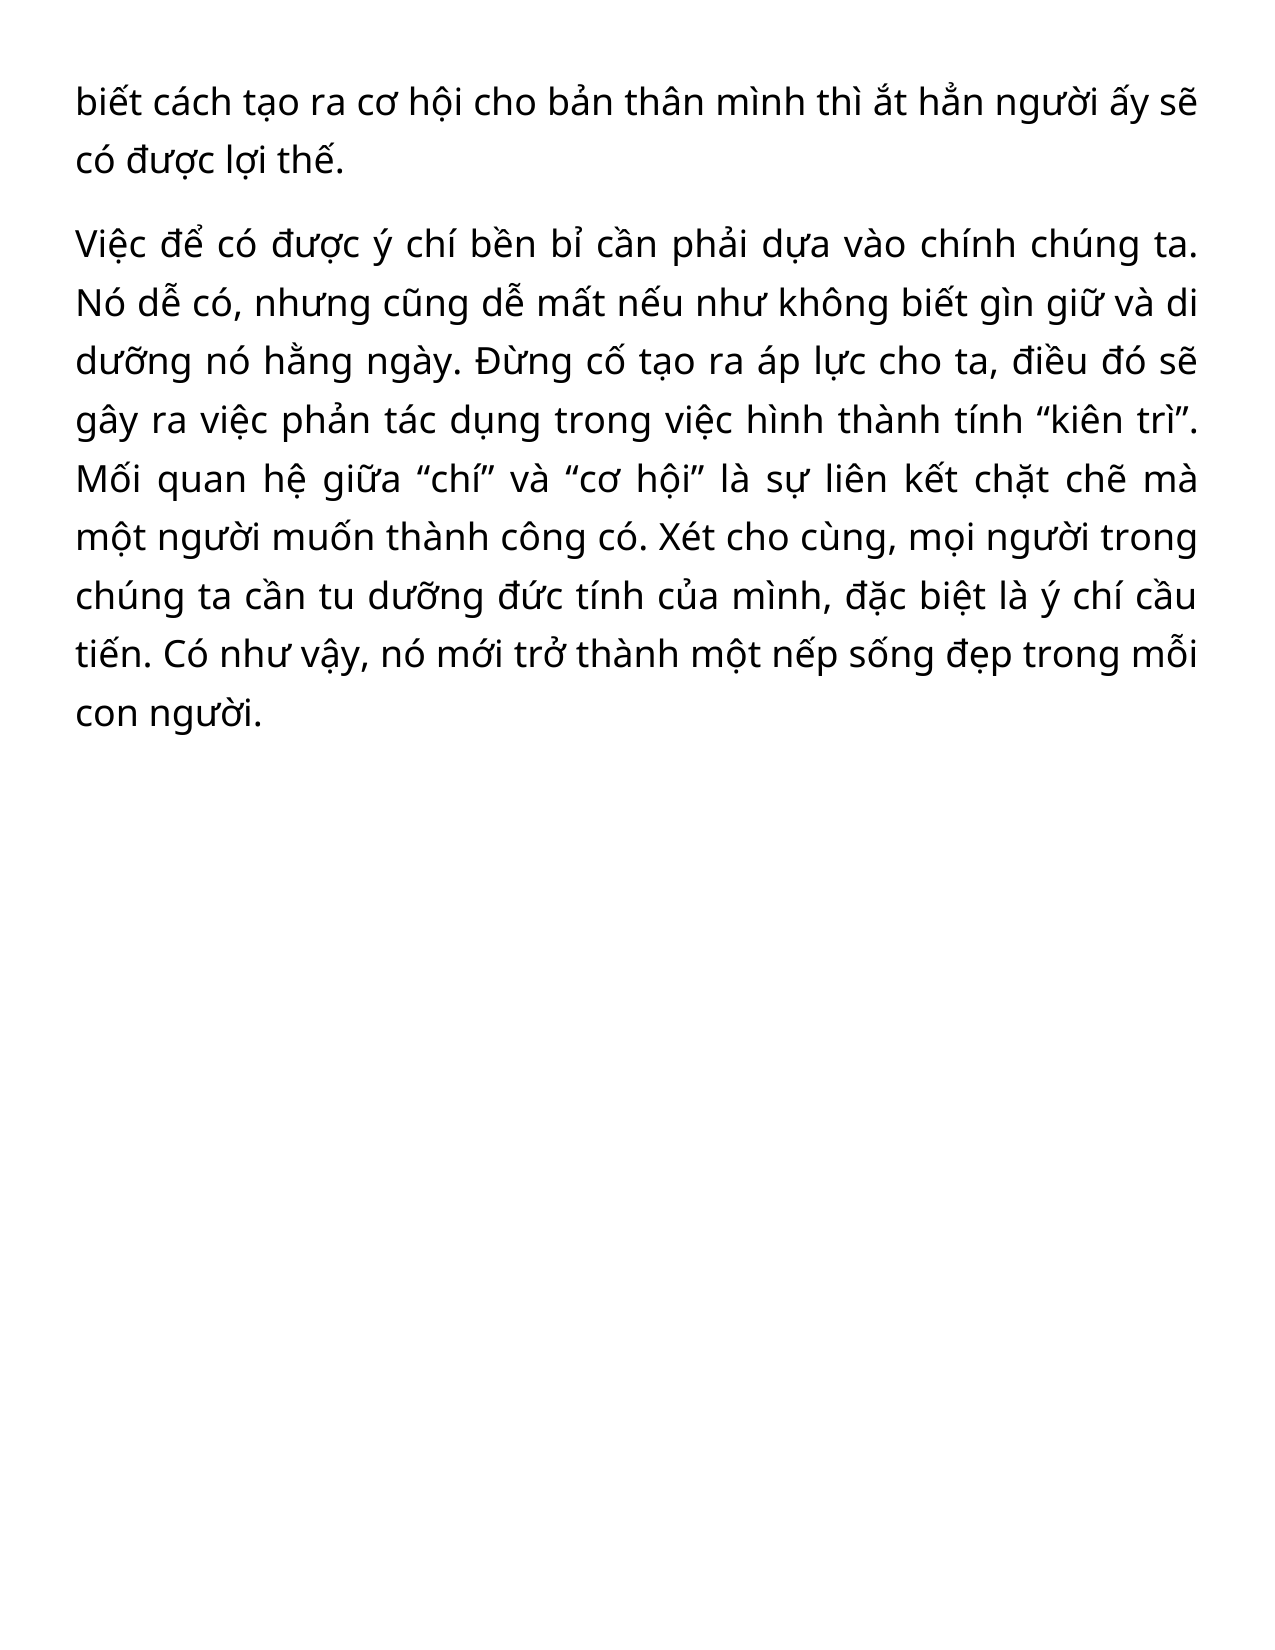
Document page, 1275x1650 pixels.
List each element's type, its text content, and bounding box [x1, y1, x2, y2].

text Việc để có được ý chí bền bỉ cần phải dựa vào chính chúng ta. Nó dễ có, nhưng cũng dễ mất nếu như không biết gìn giữ và di dưỡng nó hằng ngày. Đừng cố tạo ra áp lực cho ta, điều đó sẽ gây ra việc phản tác dụng trong việc hình thành tính “kiên trì”. Mối quan hệ giữa “chí” và “cơ hội” là sự liên kết chặt chẽ mà một người muốn thành công có. Xét cho cùng, mọi người trong chúng ta cần tu dưỡng đức tính của mình, đặc biệt là ý chí cầu tiến. Có như vậy, nó mới trở thành một nếp sống đẹp trong mỗi con người. [75, 217, 1200, 737]
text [75, 75, 1200, 185]
